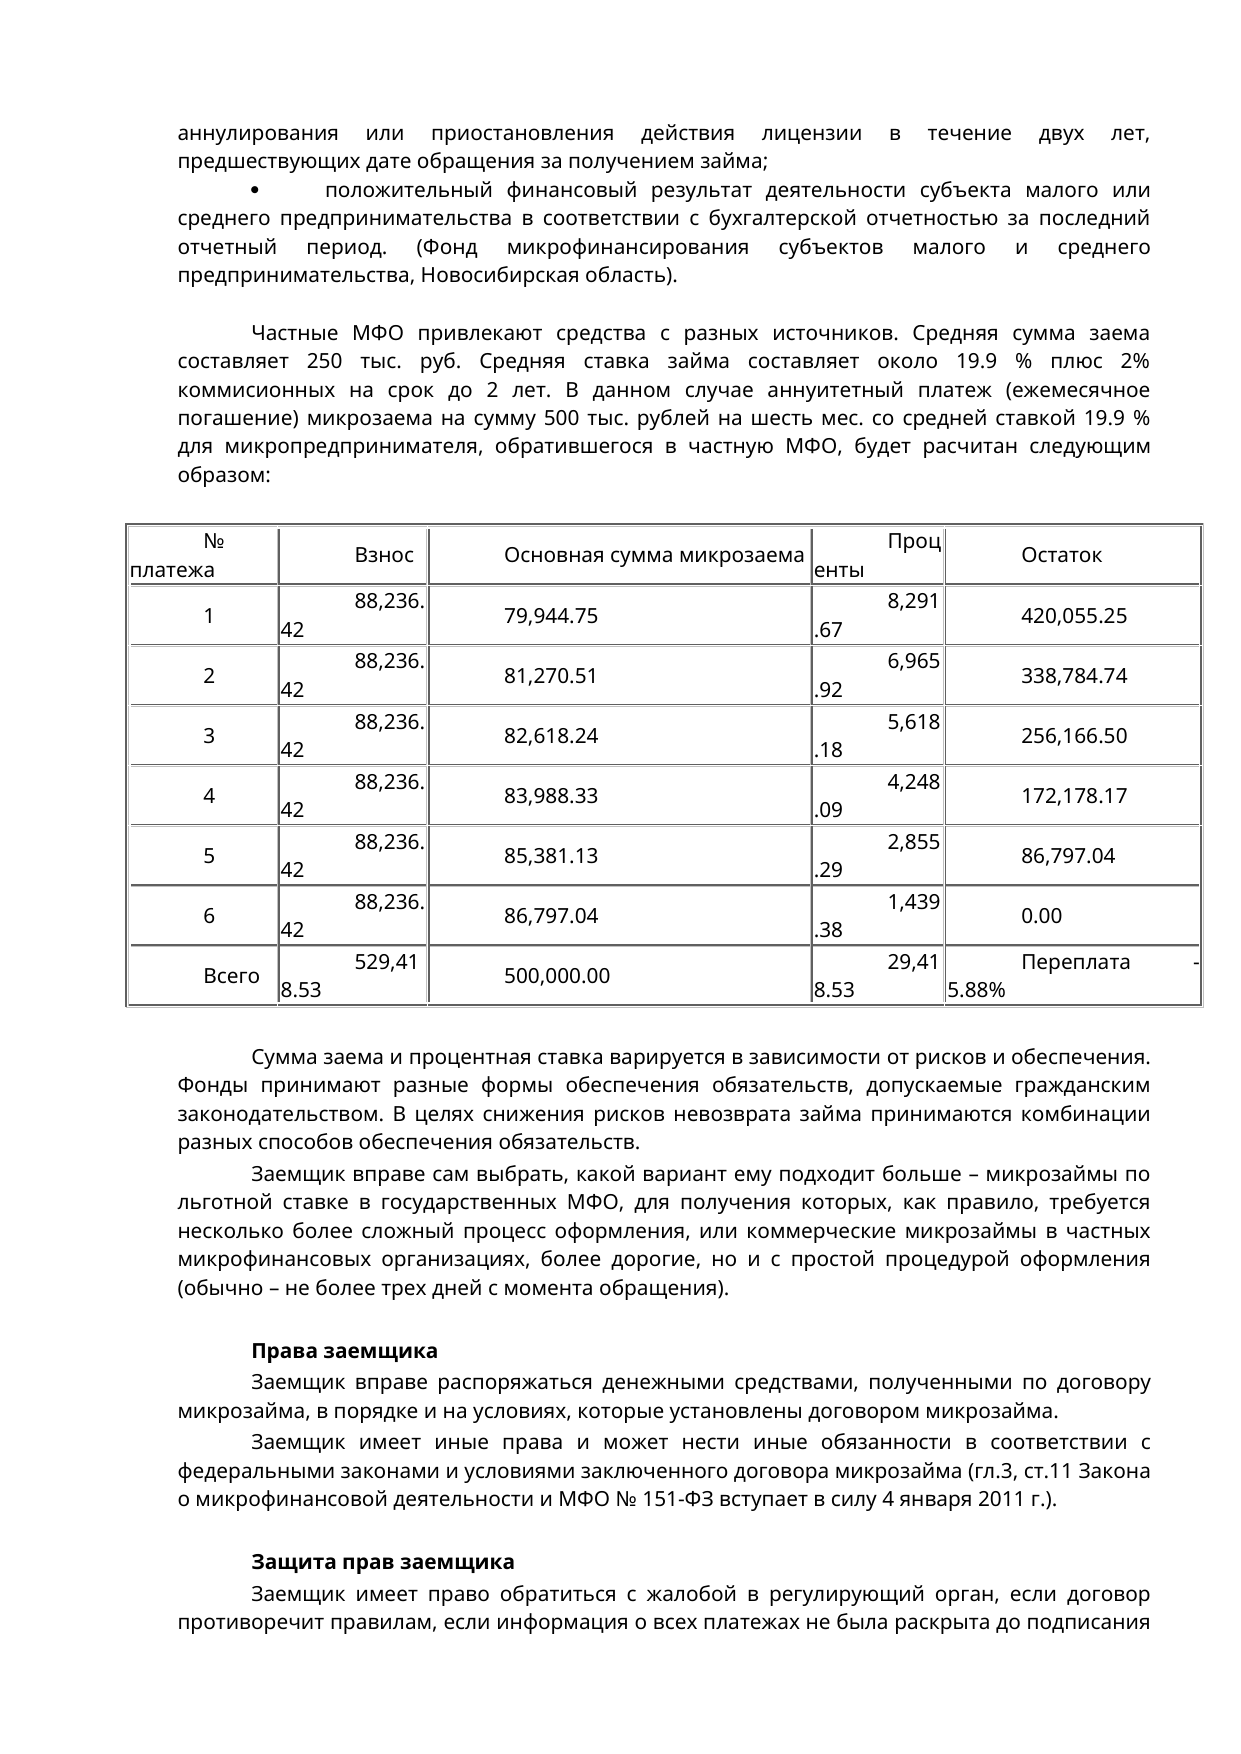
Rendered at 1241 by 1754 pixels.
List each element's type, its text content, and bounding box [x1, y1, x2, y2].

table_cell 82,618.24 [430, 707, 810, 764]
text Права заемщика [177, 1336, 1152, 1364]
table_cell 2 [129, 644, 277, 703]
table_header Взнос [278, 525, 428, 583]
table_cell 8,291.67 [813, 587, 943, 643]
table_cell 88,236.42 [280, 887, 426, 944]
table_cell 5,618.18 [813, 707, 943, 764]
table_cell 86,797.04 [945, 824, 1202, 884]
table_cell Всего [129, 944, 278, 1004]
table_cell 6 [129, 884, 277, 944]
table_cell 6,965.92 [813, 647, 943, 703]
table_cell 29,418.53 [811, 947, 945, 1004]
text Заемщик вправе распоряжаться денежными средствами, полученными по договору микрозайма, в порядке и на условиях, которые установлены договором микрозайма. [177, 1367, 1152, 1424]
table_cell 1,439.38 [813, 887, 943, 944]
table_cell 338,784.74 [946, 644, 1201, 703]
text Сумма заема и процентная ставка варируется в зависимости от рисков и обеспечения. Фонды принимают разные формы обеспечения обязательств, допускаемые гражданским законодательством. В целях снижения рисков невозврата займа принимаются комбинации разных способов обеспечения обязательств. [177, 1042, 1152, 1156]
text Защита прав заемщика [177, 1547, 1152, 1576]
table_cell 420,055.25 [946, 583, 1201, 643]
table_cell 88,236.42 [280, 827, 426, 884]
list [177, 118, 1152, 175]
text Заемщик вправе сам выбрать, какой вариант ему подходит больше – микрозаймы по льготной ставке в государственных МФО, для получения которых, как правило, требуется несколько более сложный процесс оформления, или коммерческие микрозаймы в частных микрофинансовых организациях, более дорогие, но и с простой процедурой оформления (обычно – не более трех дней с момента обращения). [177, 1159, 1152, 1301]
table_cell 88,236.42 [280, 707, 426, 764]
table_cell 79,944.75 [430, 587, 810, 643]
table_cell 256,166.50 [946, 704, 1201, 764]
table_cell 4,248.09 [813, 767, 943, 824]
table_cell 500,000.00 [428, 947, 811, 1004]
table_header Проценты [811, 527, 945, 583]
table_header Основная сумма микрозаема [428, 527, 811, 583]
table_cell 2,855.29 [813, 827, 943, 884]
table_cell 4 [127, 764, 278, 824]
list положительный финансовый результат деятельности субъекта малого или среднего предпринимательства в соответствии с бухгалтерской отчетностью за последний отчетный период. (Фонд микрофинансирования субъектов малого и среднего предпринимательства, Новосибирская область). [177, 175, 1152, 289]
table_cell 172,178.17 [945, 764, 1202, 824]
table_header Остаток [945, 527, 1200, 583]
table_cell 83,988.33 [430, 767, 810, 824]
table_cell 0.00 [946, 884, 1200, 944]
table_cell 85,381.13 [430, 827, 810, 884]
text Заемщик имеет иные права и может нести иные обязанности в соответствии с федеральными законами и условиями заключенного договора микрозайма (гл.3, ст.11 Закона о микрофинансовой деятельности и МФО № 151-ФЗ вступает в силу 4 января 2011 г.). [177, 1427, 1152, 1513]
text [177, 1579, 1152, 1636]
table_cell 529,418.53 [278, 944, 428, 1004]
table_cell 88,236.42 [280, 587, 426, 643]
table_cell 81,270.51 [430, 647, 810, 703]
table_cell 3 [129, 704, 277, 764]
text Частные МФО привлекают средства с разных источников. Средняя сумма заема составляет 250 тыс. руб. Средняя ставка займа составляет около 19.9 % плюс 2% коммисионных на срок до 2 лет. В данном случае аннуитетный платеж (ежемесячное погашение) микрозаема на сумму 500 тыс. рублей на шесть мес. со средней ставкой 19.9 % для микропредпринимателя, обратившегося в частную МФО, будет расчитан следующим образом: [177, 318, 1152, 488]
table_cell 5 [127, 824, 278, 884]
table_header № платежа [129, 525, 278, 583]
table_cell 88,236.42 [280, 767, 426, 824]
table_cell Переплата - 5.88% [945, 944, 1200, 1004]
table_cell 86,797.04 [430, 887, 810, 944]
table_cell 1 [129, 583, 277, 643]
table_cell 88,236.42 [280, 647, 426, 703]
